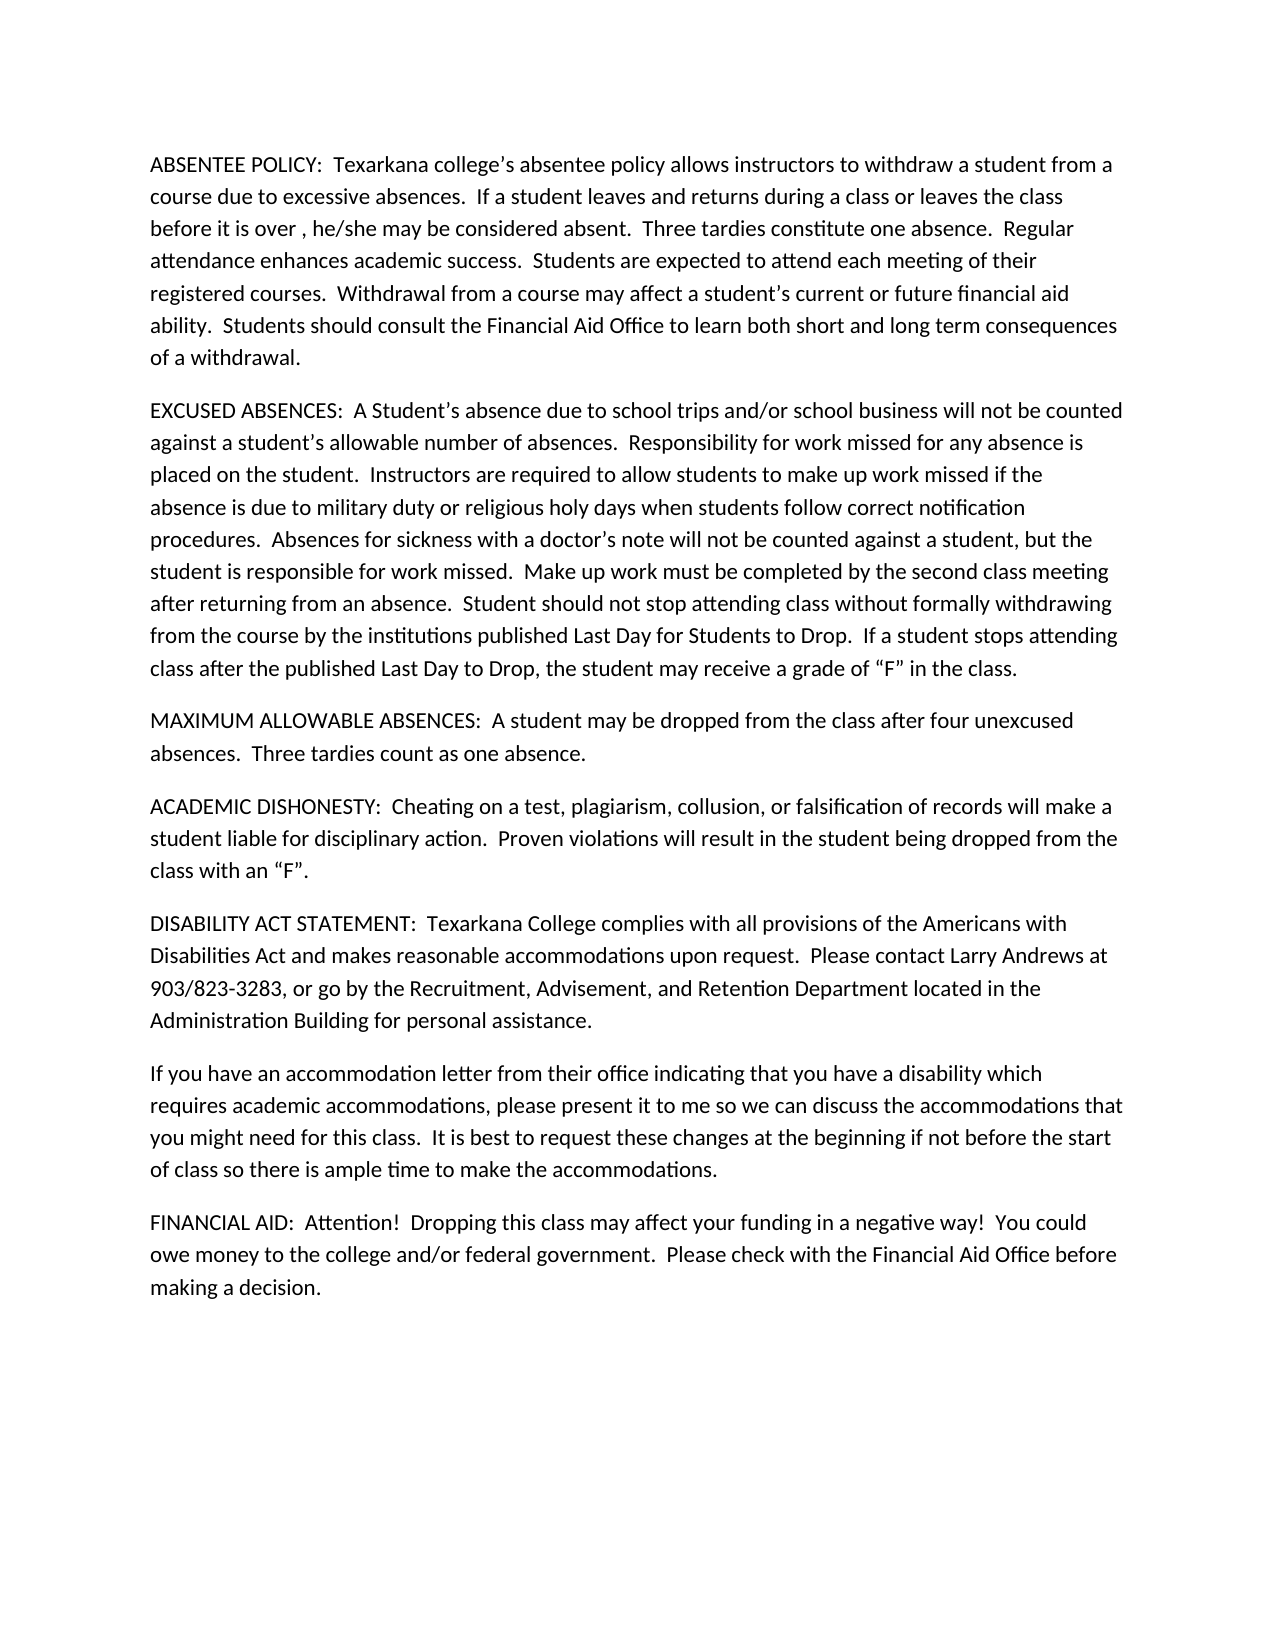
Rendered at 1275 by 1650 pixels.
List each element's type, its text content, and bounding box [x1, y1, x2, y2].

text EXCUSED ABSENCES: A Student’s absence due to school trips and/or school business will not be counted against a student’s allowable number of absences. Responsibility for work missed for any absence is placed on the student. Instructors are required to allow students to make up work missed if the absence is due to military duty or religious holy days when students follow correct notification procedures. Absences for sickness with a doctor’s note will not be counted against a student, but the student is responsible for work missed. Make up work must be completed by the second class meeting after returning from an absence. Student should not stop attending class without formally withdrawing from the course by the institutions published Last Day for Students to Drop. If a student stops attending class after the published Last Day to Drop, the student may receive a grade of “F” in the class. [150, 396, 1125, 682]
text MAXIMUM ALLOWABLE ABSENCES: A student may be dropped from the class after four unexcused absences. Three tardies count as one absence. [150, 707, 1125, 767]
text ABSENTEE POLICY: Texarkana college’s absentee policy allows instructors to withdraw a student from a course due to excessive absences. If a student leaves and returns during a class or leaves the class before it is over , he/she may be considered absent. Three tardies constitute one absence. Regular attendance enhances academic success. Students are expected to attend each meeting of their registered courses. Withdrawal from a course may affect a student’s current or future financial aid ability. Students should consult the Financial Aid Office to learn both short and long term consequences of a withdrawal. [150, 150, 1125, 371]
text If you have an accommodation letter from their office indicating that you have a disability which requires academic accommodations, please present it to me so we can discuss the accommodations that you might need for this class. It is best to request these changes at the beginning if not before the start of class so there is ample time to make the accommodations. [150, 1059, 1125, 1183]
text DISABILITY ACT STATEMENT: Texarkana College complies with all provisions of the Americans with Disabilities Act and makes reasonable accommodations upon request. Please contact Larry Andrews at 903/823-3283, or go by the Recruitment, Advisement, and Retention Department located in the Administration Building for personal assistance. [150, 909, 1125, 1034]
text FINANCIAL AID: Attention! Dropping this class may affect your funding in a negative way! You could owe money to the college and/or federal government. Please check with the Financial Aid Office before making a decision. [150, 1208, 1125, 1301]
text ACADEMIC DISHONESTY: Cheating on a test, plagiarism, collusion, or falsification of records will make a student liable for disciplinary action. Proven violations will result in the student being dropped from the class with an “F”. [150, 792, 1125, 884]
